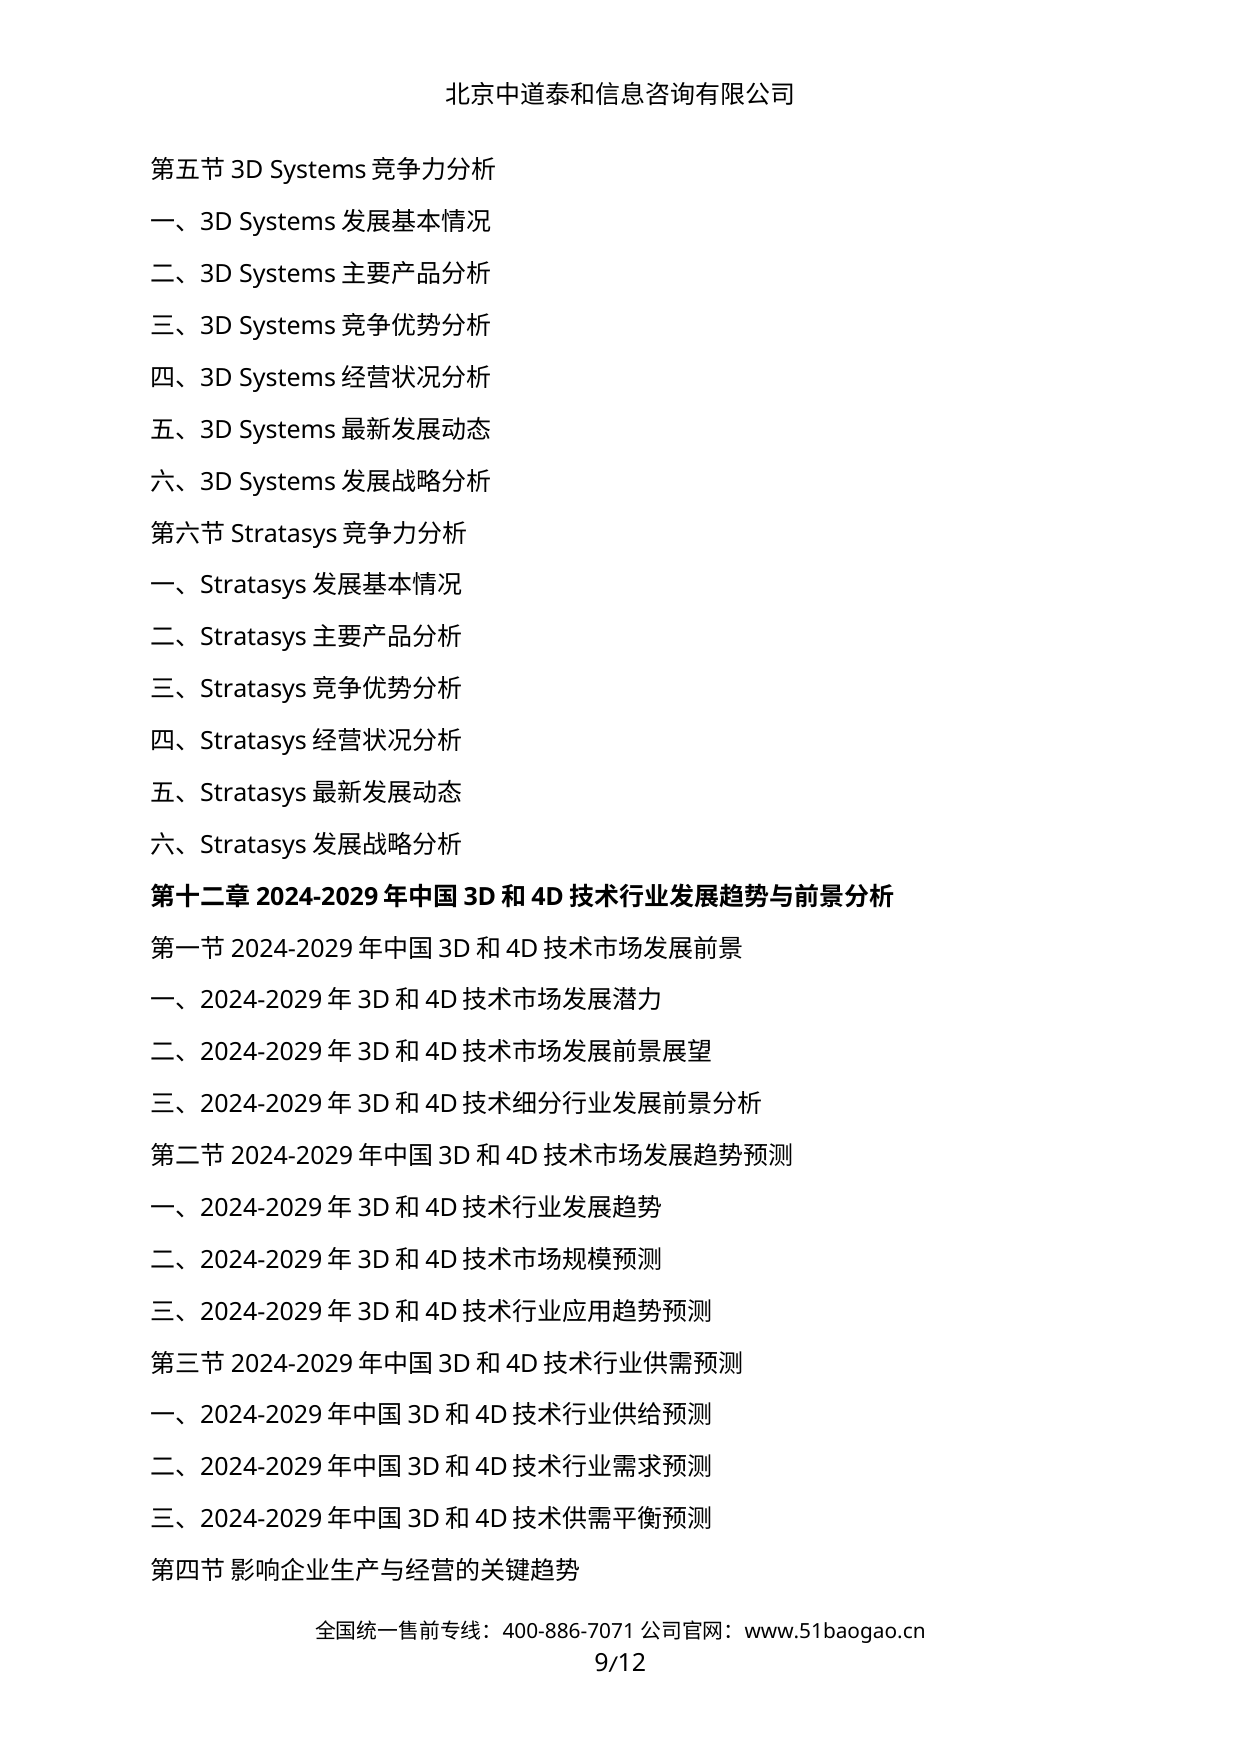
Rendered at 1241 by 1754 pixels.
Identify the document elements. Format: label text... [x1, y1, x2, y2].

text 三、3D Systems竞争优势分析 [150, 306, 1090, 342]
text 第二节 2024-2029年中国3D和4D技术市场发展趋势预测 [150, 1136, 1090, 1172]
text 第三节 2024-2029年中国3D和4D技术行业供需预测 [150, 1343, 1090, 1379]
text 一、Stratasys发展基本情况 [150, 565, 1090, 601]
text 一、2024-2029年中国3D和4D技术行业供给预测 [150, 1395, 1090, 1431]
text 二、2024-2029年3D和4D技术市场发展前景展望 [150, 1032, 1090, 1068]
text 第四节 影响企业生产与经营的关键趋势 [150, 1551, 1090, 1587]
text 一、2024-2029年3D和4D技术市场发展潜力 [150, 980, 1090, 1016]
text 三、2024-2029年3D和4D技术行业应用趋势预测 [150, 1291, 1090, 1327]
text 六、3D Systems发展战略分析 [150, 461, 1090, 497]
text 四、Stratasys经营状况分析 [150, 721, 1090, 757]
text 二、Stratasys主要产品分析 [150, 617, 1090, 653]
text 六、Stratasys发展战略分析 [150, 824, 1090, 861]
text 四、3D Systems经营状况分析 [150, 357, 1090, 394]
text 第一节 2024-2029年中国3D和4D技术市场发展前景 [150, 928, 1090, 964]
text 二、3D Systems主要产品分析 [150, 254, 1090, 290]
text 五、3D Systems最新发展动态 [150, 409, 1090, 446]
text 一、2024-2029年3D和4D技术行业发展趋势 [150, 1187, 1090, 1224]
text 一、3D Systems发展基本情况 [150, 202, 1090, 238]
text 五、Stratasys最新发展动态 [150, 772, 1090, 809]
text 三、2024-2029年3D和4D技术细分行业发展前景分析 [150, 1084, 1090, 1120]
text 三、Stratasys竞争优势分析 [150, 669, 1090, 705]
text 第五节 3D Systems竞争力分析 [150, 150, 1090, 186]
text 第六节 Stratasys竞争力分析 [150, 513, 1090, 549]
text 二、2024-2029年中国3D和4D技术行业需求预测 [150, 1447, 1090, 1483]
text 二、2024-2029年3D和4D技术市场规模预测 [150, 1239, 1090, 1276]
text 三、2024-2029年中国3D和4D技术供需平衡预测 [150, 1499, 1090, 1535]
text 第十二章 2024-2029年中国3D和4D技术行业发展趋势与前景分析 [150, 876, 1090, 912]
